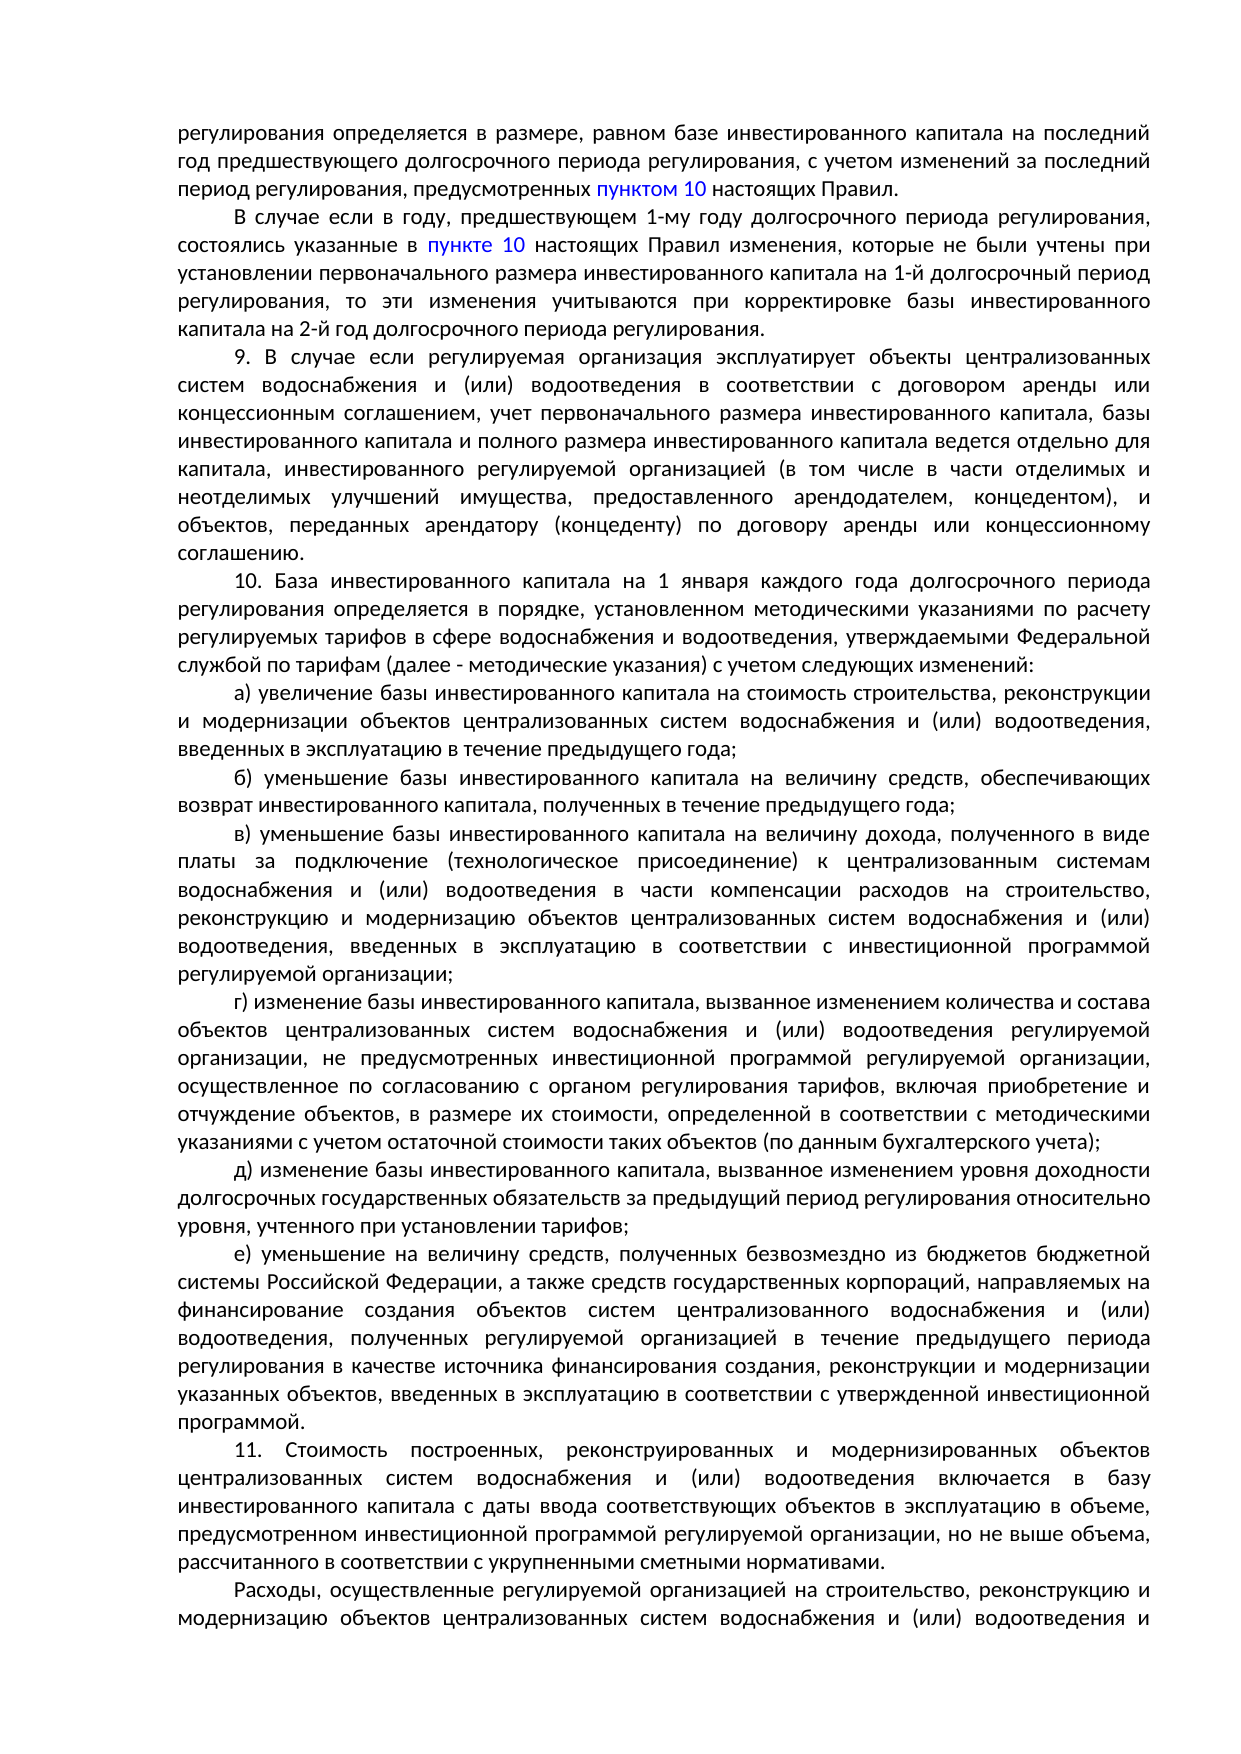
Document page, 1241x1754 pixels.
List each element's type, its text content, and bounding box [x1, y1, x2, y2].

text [177, 1575, 1152, 1631]
text 11. Стоимость построенных, реконструированных и модернизированных объектов централизованных систем водоснабжения и (или) водоотведения включается в базу инвестированного капитала с даты ввода соответствующих объектов в эксплуатацию в объеме, предусмотренном инвестиционной программой регулируемой организации, но не выше объема, рассчитанного в соответствии с укрупненными сметными нормативами. [177, 1435, 1152, 1575]
text 10. База инвестированного капитала на 1 января каждого года долгосрочного периода регулирования определяется в порядке, установленном методическими указаниями по расчету регулируемых тарифов в сфере водоснабжения и водоотведения, утверждаемыми Федеральной службой по тарифам (далее - методические указания) с учетом следующих изменений: [177, 566, 1152, 678]
text 9. В случае если регулируемая организация эксплуатирует объекты централизованных систем водоснабжения и (или) водоотведения в соответствии с договором аренды или концессионным соглашением, учет первоначального размера инвестированного капитала, базы инвестированного капитала и полного размера инвестированного капитала ведется отдельно для капитала, инвестированного регулируемой организацией (в том числе в части отделимых и неотделимых улучшений имущества, предоставленного арендодателем, концедентом), и объектов, переданных арендатору (концеденту) по договору аренды или концессионному соглашению. [177, 342, 1152, 566]
text б) уменьшение базы инвестированного капитала на величину средств, обеспечивающих возврат инвестированного капитала, полученных в течение предыдущего года; [177, 763, 1152, 819]
text В случае если в году, предшествующем 1-му году долгосрочного периода регулирования, состоялись указанные в пункте 10 настоящих Правил изменения, которые не были учтены при установлении первоначального размера инвестированного капитала на 1-й долгосрочный период регулирования, то эти изменения учитываются при корректировке базы инвестированного капитала на 2-й год долгосрочного периода регулирования. [177, 202, 1152, 342]
text а) увеличение базы инвестированного капитала на стоимость строительства, реконструкции и модернизации объектов централизованных систем водоснабжения и (или) водоотведения, введенных в эксплуатацию в течение предыдущего года; [177, 678, 1152, 763]
text г) изменение базы инвестированного капитала, вызванное изменением количества и состава объектов централизованных систем водоснабжения и (или) водоотведения регулируемой организации, не предусмотренных инвестиционной программой регулируемой организации, осуществленное по согласованию с органом регулирования тарифов, включая приобретение и отчуждение объектов, в размере их стоимости, определенной в соответствии с методическими указаниями с учетом остаточной стоимости таких объектов (по данным бухгалтерского учета); [177, 987, 1152, 1155]
text в) уменьшение базы инвестированного капитала на величину дохода, полученного в виде платы за подключение (технологическое присоединение) к централизованным системам водоснабжения и (или) водоотведения в части компенсации расходов на строительство, реконструкцию и модернизацию объектов централизованных систем водоснабжения и (или) водоотведения, введенных в эксплуатацию в соответствии с инвестиционной программой регулируемой организации; [177, 819, 1152, 987]
text е) уменьшение на величину средств, полученных безвозмездно из бюджетов бюджетной системы Российской Федерации, а также средств государственных корпораций, направляемых на финансирование создания объектов систем централизованного водоснабжения и (или) водоотведения, полученных регулируемой организацией в течение предыдущего периода регулирования в качестве источника финансирования создания, реконструкции и модернизации указанных объектов, введенных в эксплуатацию в соответствии с утвержденной инвестиционной программой. [177, 1239, 1152, 1435]
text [177, 118, 1152, 202]
text д) изменение базы инвестированного капитала, вызванное изменением уровня доходности долгосрочных государственных обязательств за предыдущий период регулирования относительно уровня, учтенного при установлении тарифов; [177, 1155, 1152, 1239]
